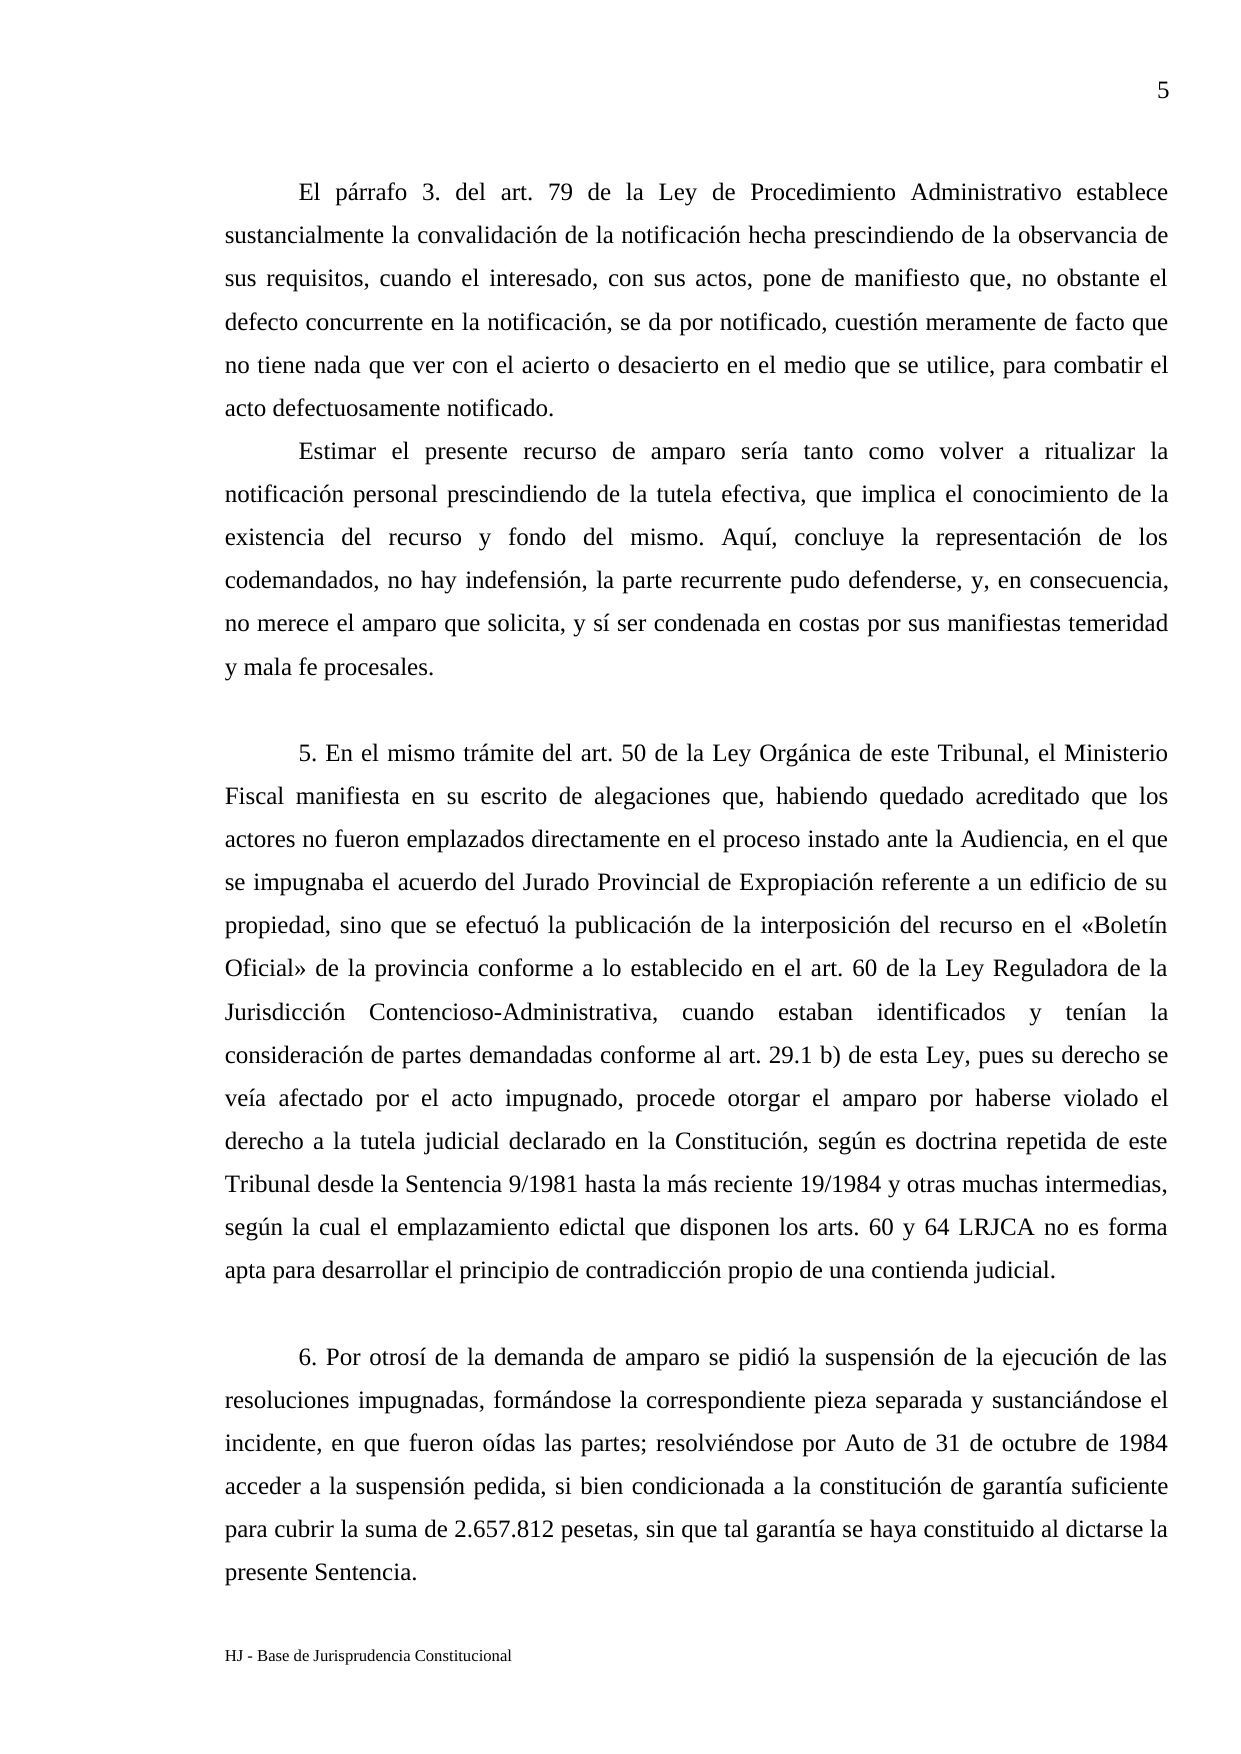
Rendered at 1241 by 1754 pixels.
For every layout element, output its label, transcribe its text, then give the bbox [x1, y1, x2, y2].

text El párrafo 3. del art. 79 de la Ley de Procedimiento Administrativo establece sustancialmente la convalidación de la notificación hecha prescindiendo de la observancia de sus requisitos, cuando el interesado, con sus actos, pone de manifiesto que, no obstante el defecto concurrente en la notificación, se da por notificado, cuestión meramente de facto que no tiene nada que ver con el acierto o desacierto en el medio que se utilice, para combatir el acto defectuosamente notificado. [224, 177, 1169, 422]
text 6. Por otrosí de la demanda de amparo se pidió la suspensión de la ejecución de las resoluciones impugnadas, formándose la correspondiente pieza separada y sustanciándose el incidente, en que fueron oídas las partes; resolviéndose por Auto de 31 de octubre de 1984 acceder a la suspensión pedida, si bien condicionada a la constitución de garantía suficiente para cubrir la suma de 2.657.812 pesetas, sin que tal garantía se haya constituido al dictarse la presente Sentencia. [224, 1342, 1169, 1586]
text Estimar el presente recurso de amparo sería tanto como volver a ritualizar la notificación personal prescindiendo de la tutela efectiva, que implica el conocimiento de la existencia del recurso y fondo del mismo. Aquí, concluye la representación de los codemandados, no hay indefensión, la parte recurrente pudo defenderse, y, en consecuencia, no merece el amparo que solicita, y sí ser condenada en costas por sus manifiestas temeridad y mala fe procesales. [224, 436, 1169, 680]
text 5. En el mismo trámite del art. 50 de la Ley Orgánica de este Tribunal, el Ministerio Fiscal manifiesta en su escrito de alegaciones que, habiendo quedado acreditado que los actores no fueron emplazados directamente en el proceso instado ante la Audiencia, en el que se impugnaba el acuerdo del Jurado Provincial de Expropiación referente a un edificio de su propiedad, sino que se efectuó la publicación de la interposición del recurso en el «Boletín Oficial» de la provincia conforme a lo establecido en el art. 60 de la Ley Reguladora de la Jurisdicción Contencioso-Administrativa, cuando estaban identificados y tenían la consideración de partes demandadas conforme al art. 29.1 b) de esta Ley, pues su derecho se veía afectado por el acto impugnado, procede otorgar el amparo por haberse violado el derecho a la tutela judicial declarado en la Constitución, según es doctrina repetida de este Tribunal desde la Sentencia 9/1981 hasta la más reciente 19/1984 y otras muchas intermedias, según la cual el emplazamiento edictal que disponen los arts. 60 y 64 LRJCA no es forma apta para desarrollar el principio de contradicción propio de una contienda judicial. [224, 738, 1169, 1284]
